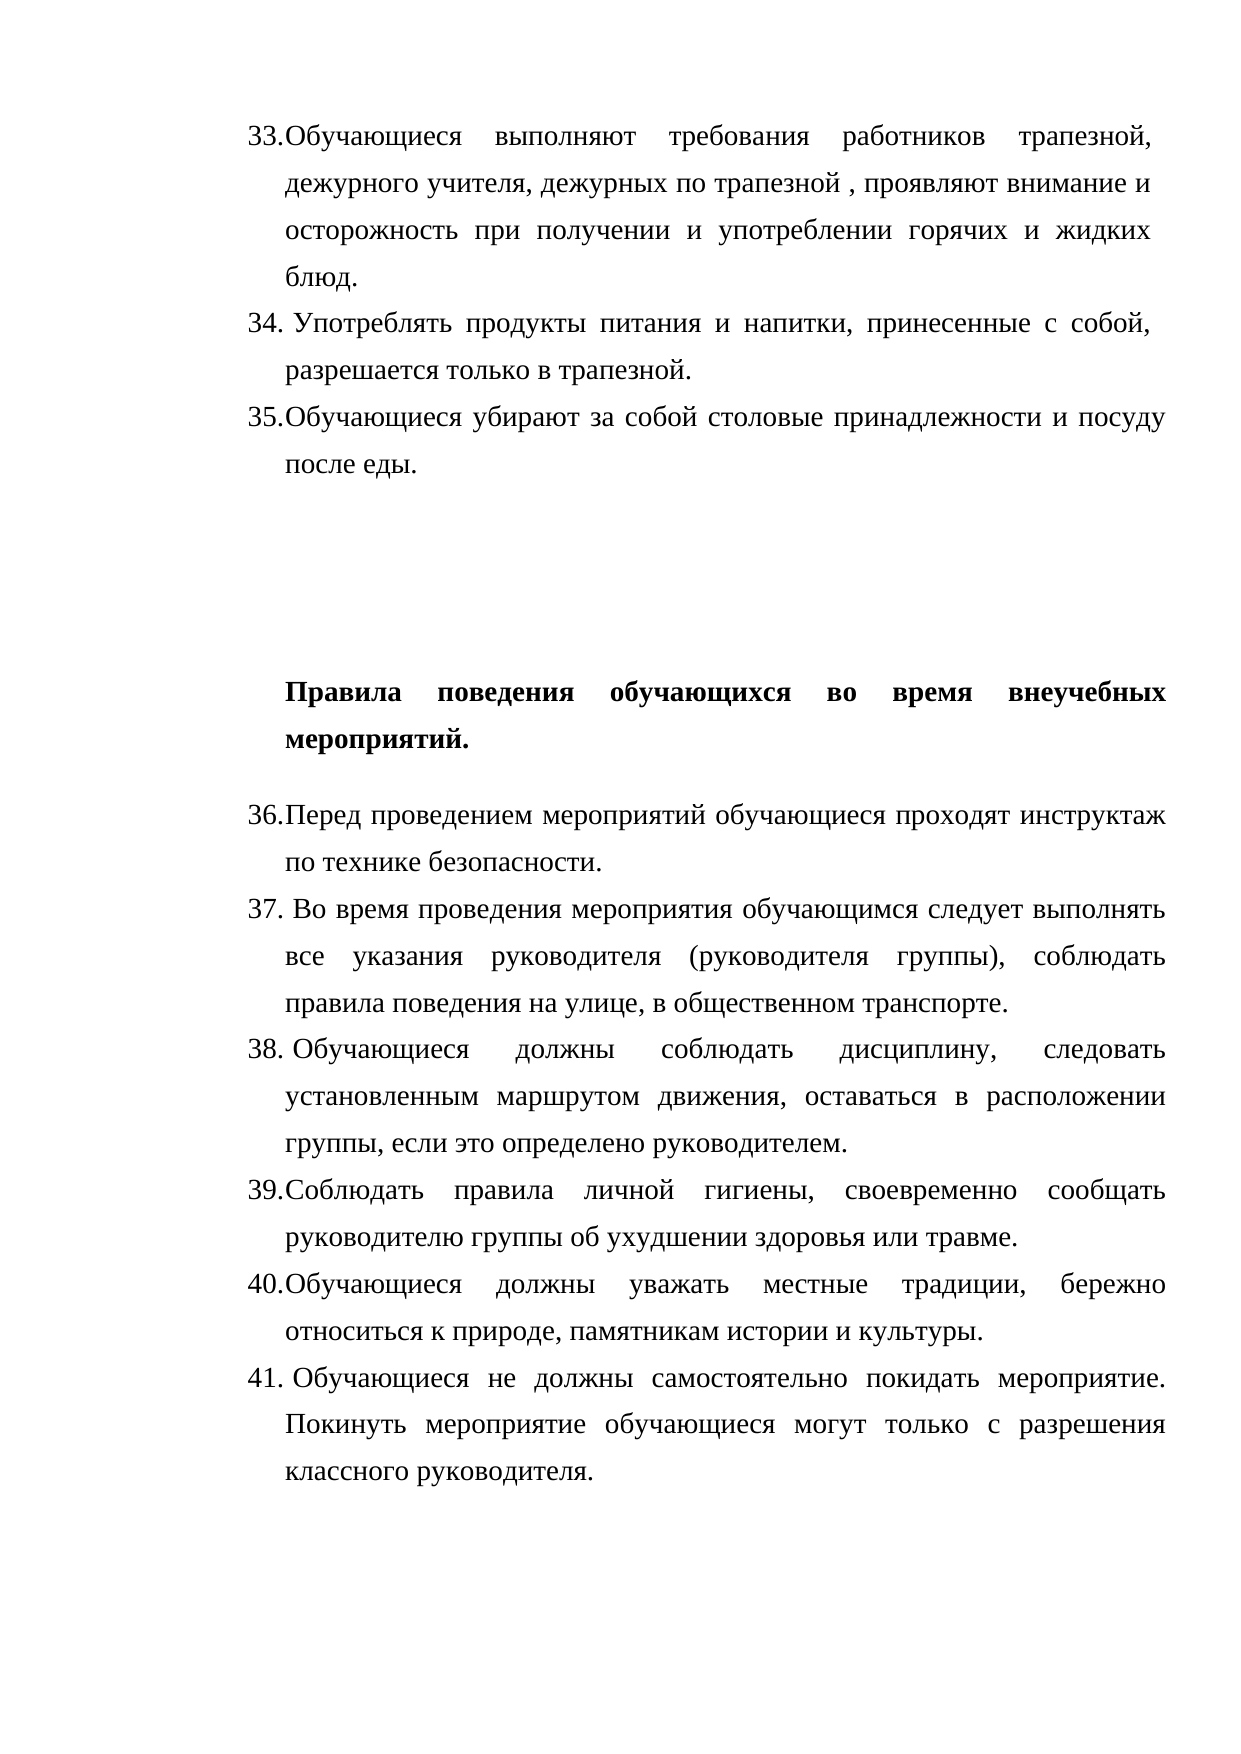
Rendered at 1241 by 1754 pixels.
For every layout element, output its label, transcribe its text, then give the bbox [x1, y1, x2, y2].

list Перед проведением мероприятий обучающиеся проходят инструктаж по технике безопасности. [247, 797, 1167, 878]
list Во время проведения мероприятия обучающимся следует выполнять все указания руководителя (руководителя группы), соблюдать правила поведения на улице, в общественном транспорте. [247, 891, 1167, 1018]
list Употреблять продукты питания и напитки, принесенные с собой, разрешается только в трапезной. [247, 306, 1152, 386]
list Обучающиеся выполняют требования работников трапезной, дежурного учителя, дежурных по трапезной , проявляют внимание и осторожность при получении и употреблении горячих и жидких блюд. [247, 118, 1152, 292]
text Правила поведения обучающихся во время внеучебных мероприятий. [285, 674, 1167, 755]
list Обучающиеся должны соблюдать дисциплину, следовать установленным маршрутом движения, оставаться в расположении группы, если это определено руководителем. [247, 1032, 1167, 1159]
list Соблюдать правила личной гигиены, своевременно сообщать руководителю группы об ухудшении здоровья или травме. [247, 1172, 1167, 1253]
list Обучающиеся не должны самостоятельно покидать мероприятие. Покинуть мероприятие обучающиеся могут только с разрешения классного руководителя. [247, 1360, 1167, 1487]
list Обучающиеся должны уважать местные традиции, бережно относиться к природе, памятникам истории и культуры. [247, 1266, 1167, 1346]
list Обучающиеся убирают за собой столовые принадлежности и посуду после еды. [247, 399, 1167, 480]
